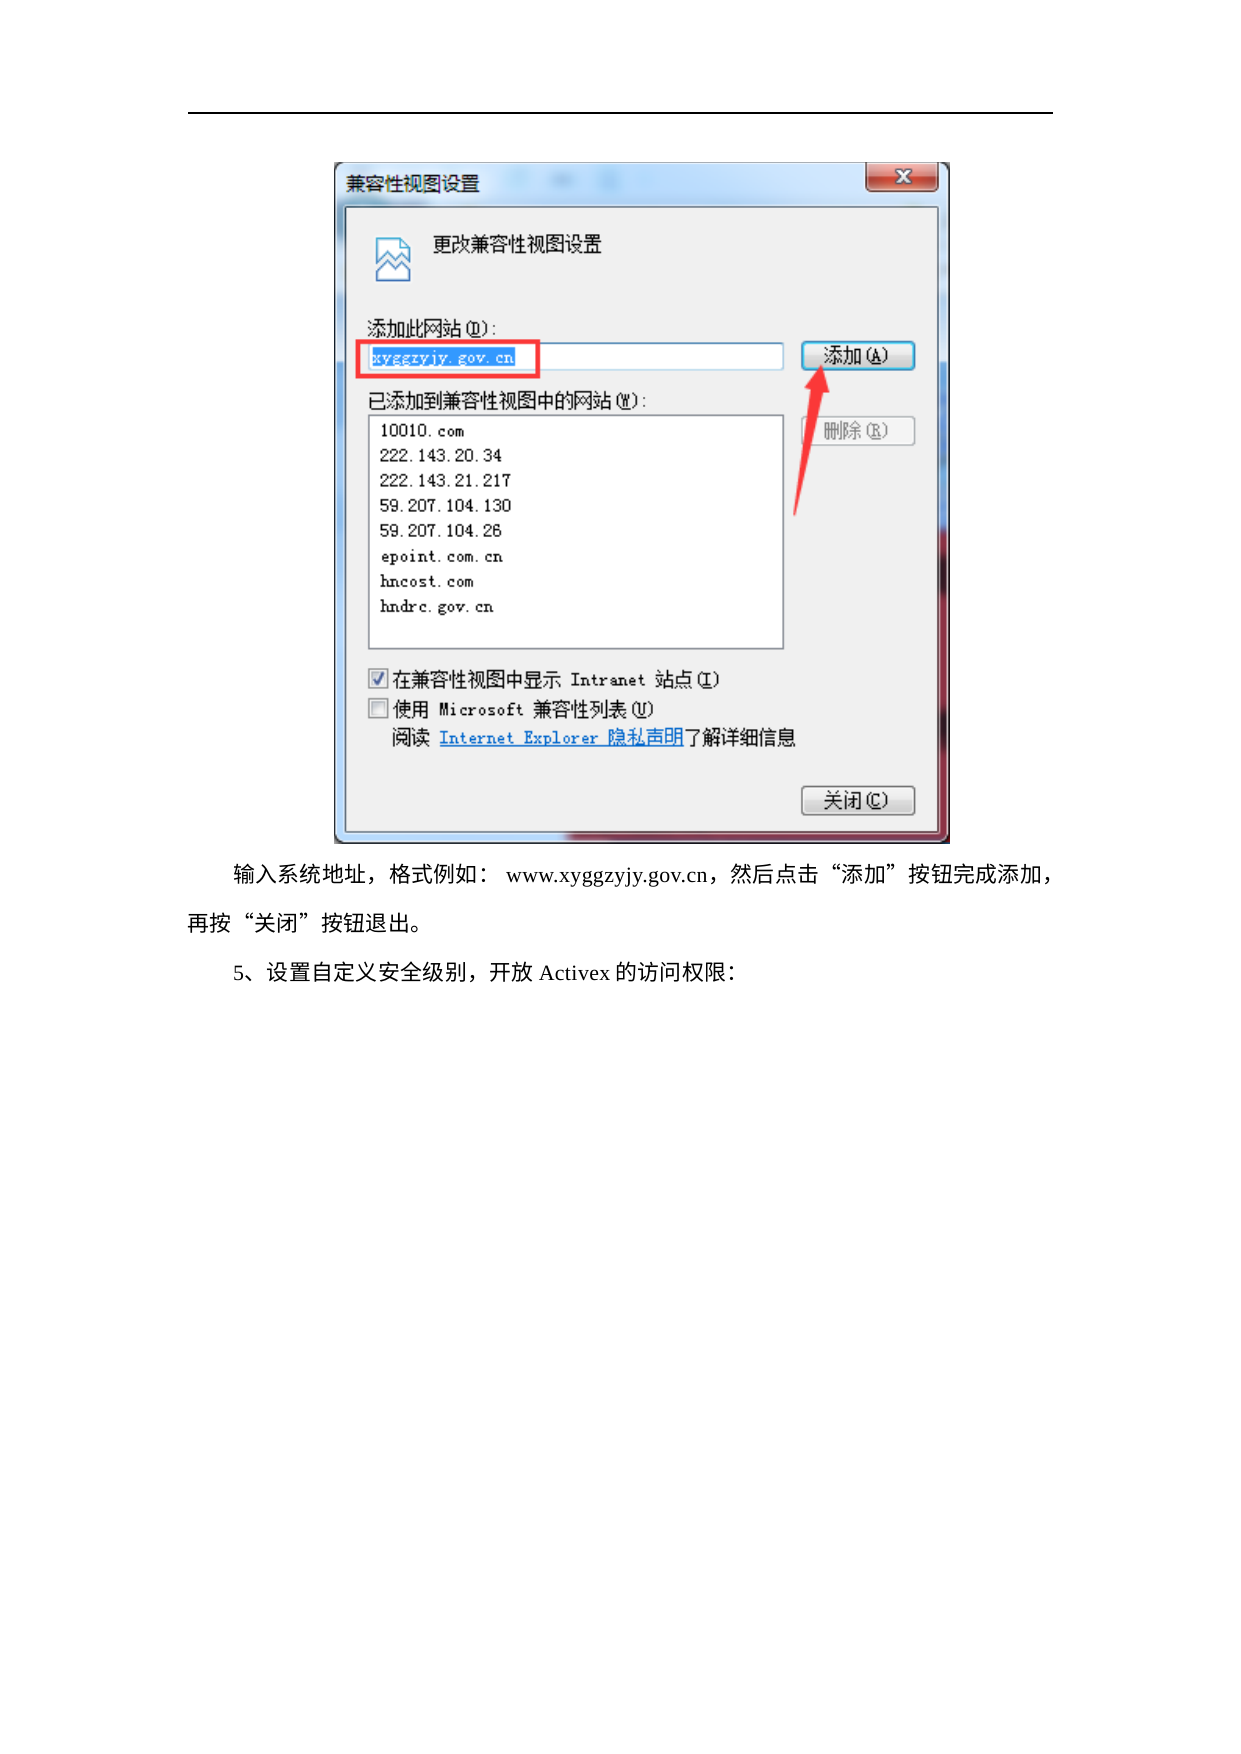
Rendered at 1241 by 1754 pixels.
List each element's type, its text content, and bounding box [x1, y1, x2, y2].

picture [334, 162, 950, 844]
text 5、设置自定义安全级别，开放Activex的访问权限： [187, 954, 1053, 987]
text 输入系统地址，格式例如： www.xyggzyjy.gov.cn，然后点击“添加”按钮完成添加，再按“关闭”按钮退出。 [187, 857, 1053, 938]
